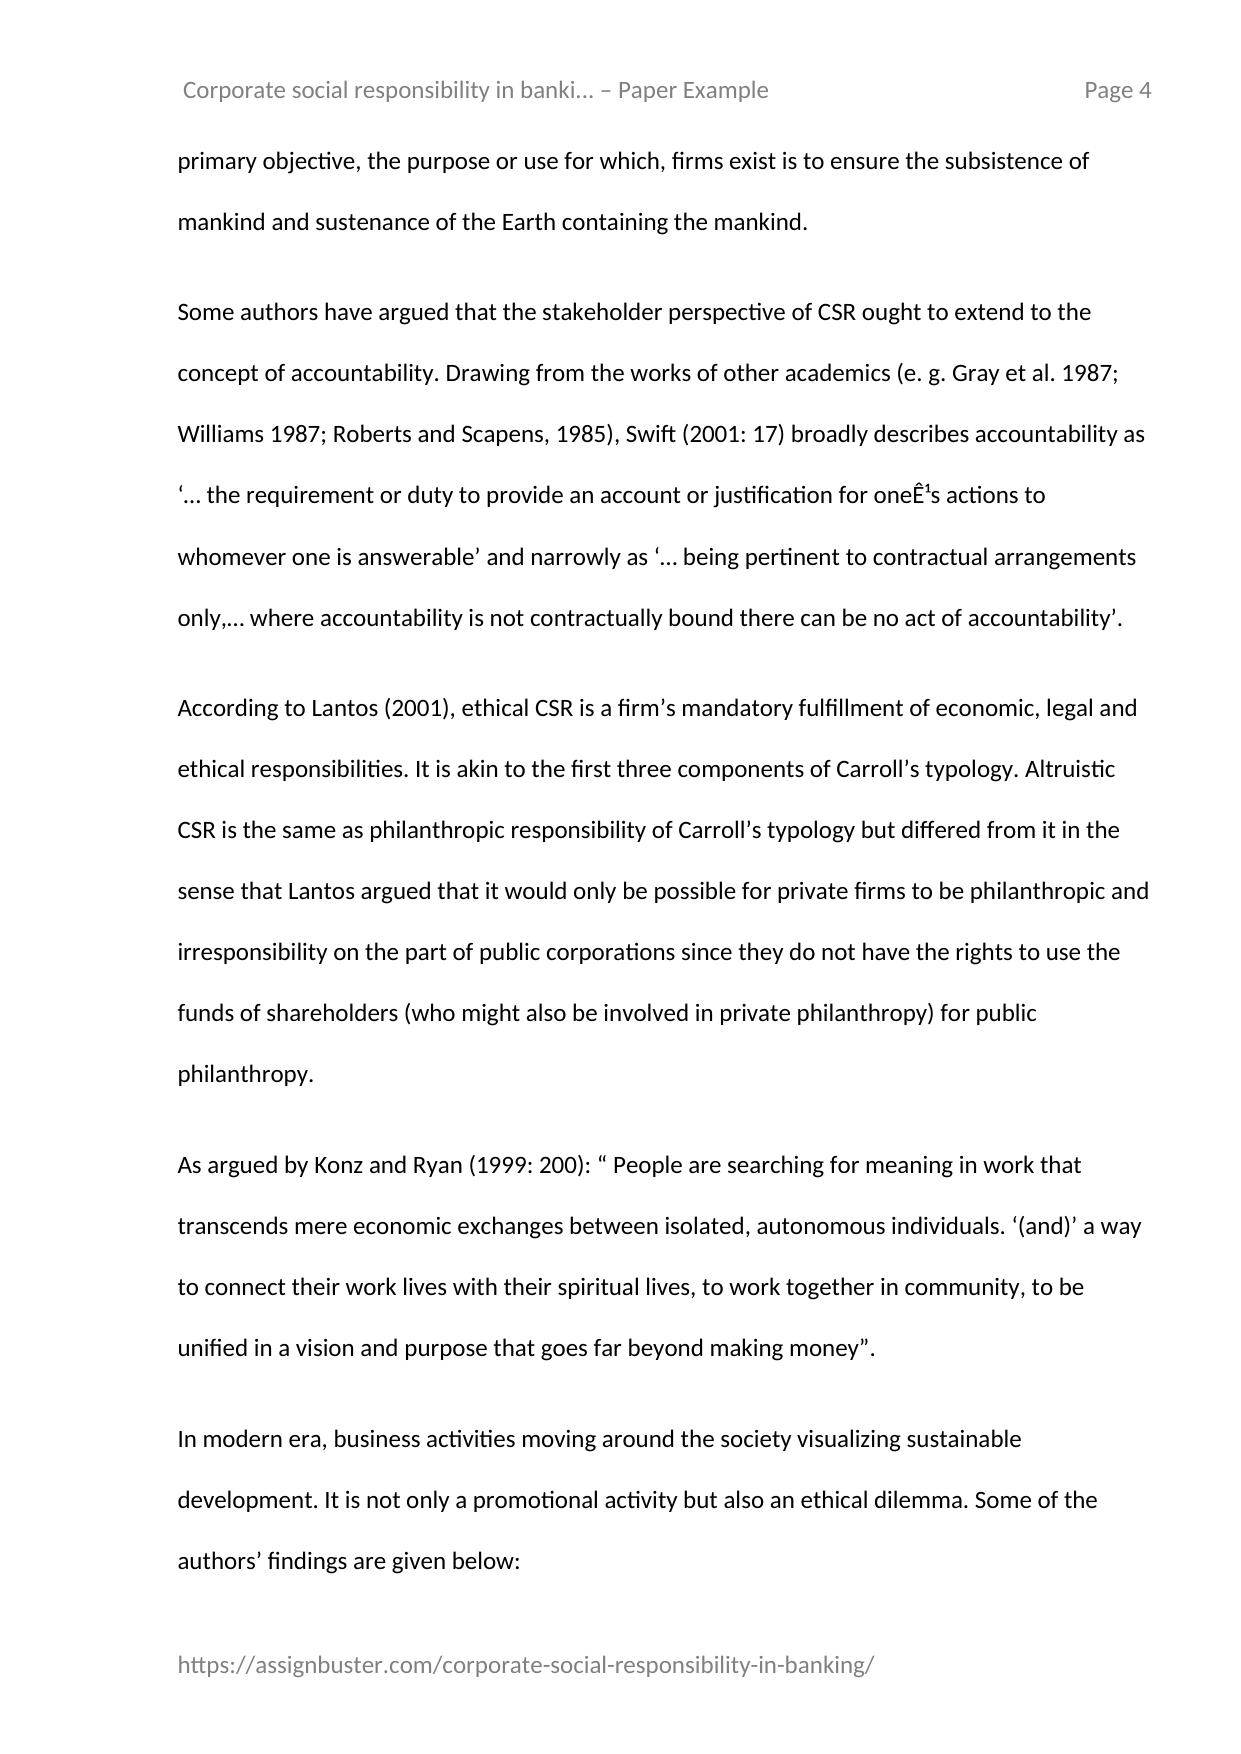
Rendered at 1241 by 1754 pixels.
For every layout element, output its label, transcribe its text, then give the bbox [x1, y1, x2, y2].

text According to Lantos (2001), ethical CSR is a firm’s mandatory fulfillment of economic, legal and ethical responsibilities. It is akin to the first three components of Carroll’s typology. Altruistic CSR is the same as philanthropic responsibility of Carroll’s typology but differed from it in the sense that Lantos argued that it would only be possible for private firms to be philanthropic and irresponsibility on the part of public corporations since they do not have the rights to use the funds of shareholders (who might also be involved in private philanthropy) for public philanthropy. [177, 692, 1152, 1089]
text As argued by Konz and Ryan (1999: 200): “ People are searching for meaning in work that transcends mere economic exchanges between isolated, autonomous individuals. ‘(and)’ a way to connect their work lives with their spiritual lives, to work together in community, to be unified in a vision and purpose that goes far beyond making money”. [177, 1149, 1152, 1363]
text Some authors have argued that the stakeholder perspective of CSR ought to extend to the concept of accountability. Drawing from the works of other academics (e. g. Gray et al. 1987; Williams 1987; Roberts and Scapens, 1985), Swift (2001: 17) broadly describes accountability as ‘… the requirement or duty to provide an account or justification for oneÊ¹s actions to whomever one is answerable’ and narrowly as ‘… being pertinent to contractual arrangements only,… where accountability is not contractually bound there can be no act of accountability’. [177, 297, 1152, 632]
text In modern era, business activities moving around the society visualizing sustainable development. It is not only a promotional activity but also an ethical dilemma. Some of the authors’ findings are given below: [177, 1423, 1152, 1575]
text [177, 145, 1152, 237]
